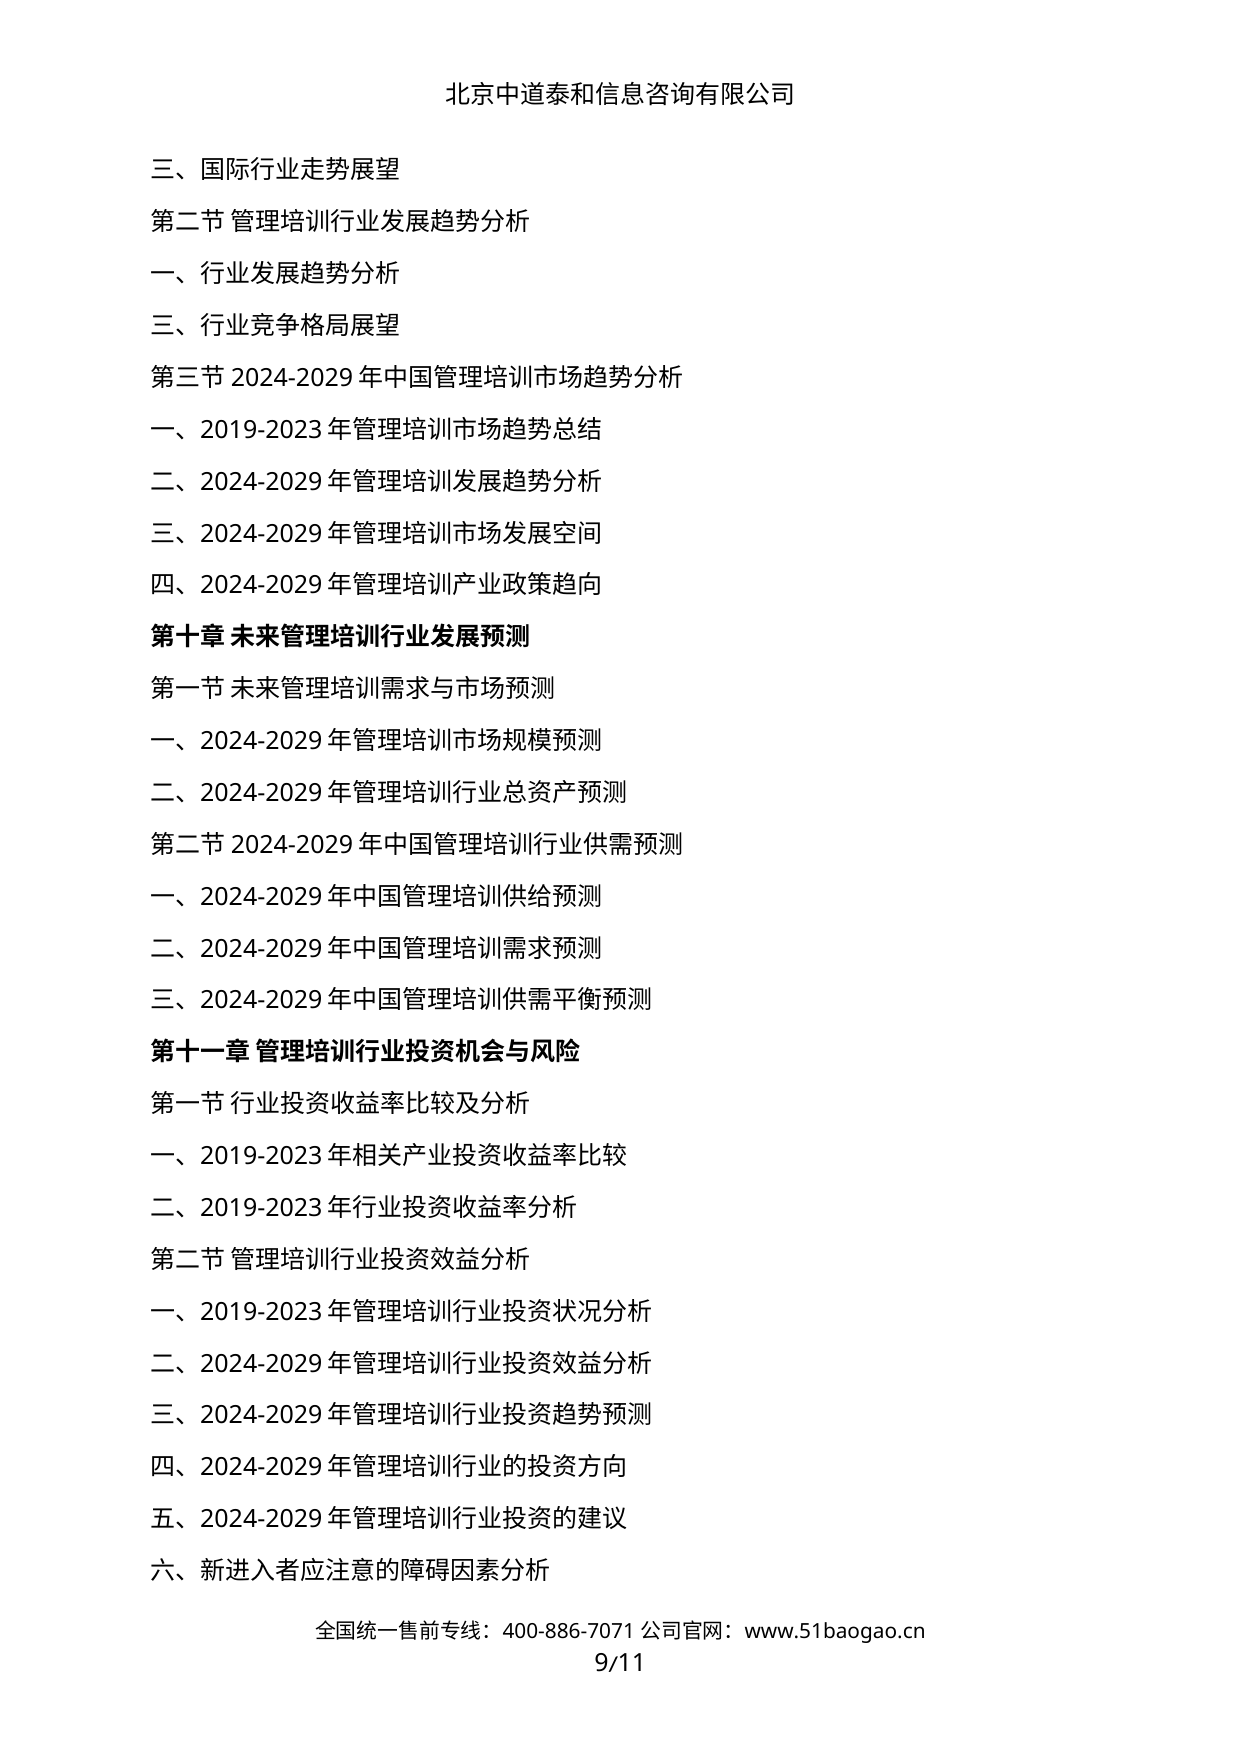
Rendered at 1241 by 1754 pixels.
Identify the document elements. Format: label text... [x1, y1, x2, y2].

text 一、2019-2023年管理培训市场趋势总结 [150, 409, 1090, 446]
text 第三节 2024-2029年中国管理培训市场趋势分析 [150, 357, 1090, 394]
text 三、国际行业走势展望 [150, 150, 1090, 186]
text 第二节 2024-2029年中国管理培训行业供需预测 [150, 824, 1090, 861]
text 五、2024-2029年管理培训行业投资的建议 [150, 1499, 1090, 1535]
text 四、2024-2029年管理培训行业的投资方向 [150, 1447, 1090, 1483]
text 二、2024-2029年中国管理培训需求预测 [150, 928, 1090, 964]
text 二、2024-2029年管理培训发展趋势分析 [150, 461, 1090, 497]
text 三、2024-2029年管理培训市场发展空间 [150, 513, 1090, 549]
text 一、2024-2029年管理培训市场规模预测 [150, 721, 1090, 757]
text 二、2019-2023年行业投资收益率分析 [150, 1187, 1090, 1224]
text 一、2024-2029年中国管理培训供给预测 [150, 876, 1090, 912]
text 第十章 未来管理培训行业发展预测 [150, 617, 1090, 653]
text 第十一章 管理培训行业投资机会与风险 [150, 1032, 1090, 1068]
text 三、2024-2029年中国管理培训供需平衡预测 [150, 980, 1090, 1016]
text 三、行业竞争格局展望 [150, 306, 1090, 342]
text 二、2024-2029年管理培训行业总资产预测 [150, 772, 1090, 809]
text 第一节 行业投资收益率比较及分析 [150, 1084, 1090, 1120]
text 三、2024-2029年管理培训行业投资趋势预测 [150, 1395, 1090, 1431]
text 第二节 管理培训行业投资效益分析 [150, 1239, 1090, 1276]
text 一、行业发展趋势分析 [150, 254, 1090, 290]
text 四、2024-2029年管理培训产业政策趋向 [150, 565, 1090, 601]
text 一、2019-2023年相关产业投资收益率比较 [150, 1136, 1090, 1172]
text 六、新进入者应注意的障碍因素分析 [150, 1551, 1090, 1587]
text 第一节 未来管理培训需求与市场预测 [150, 669, 1090, 705]
text 一、2019-2023年管理培训行业投资状况分析 [150, 1291, 1090, 1327]
text 第二节 管理培训行业发展趋势分析 [150, 202, 1090, 238]
text 二、2024-2029年管理培训行业投资效益分析 [150, 1343, 1090, 1379]
